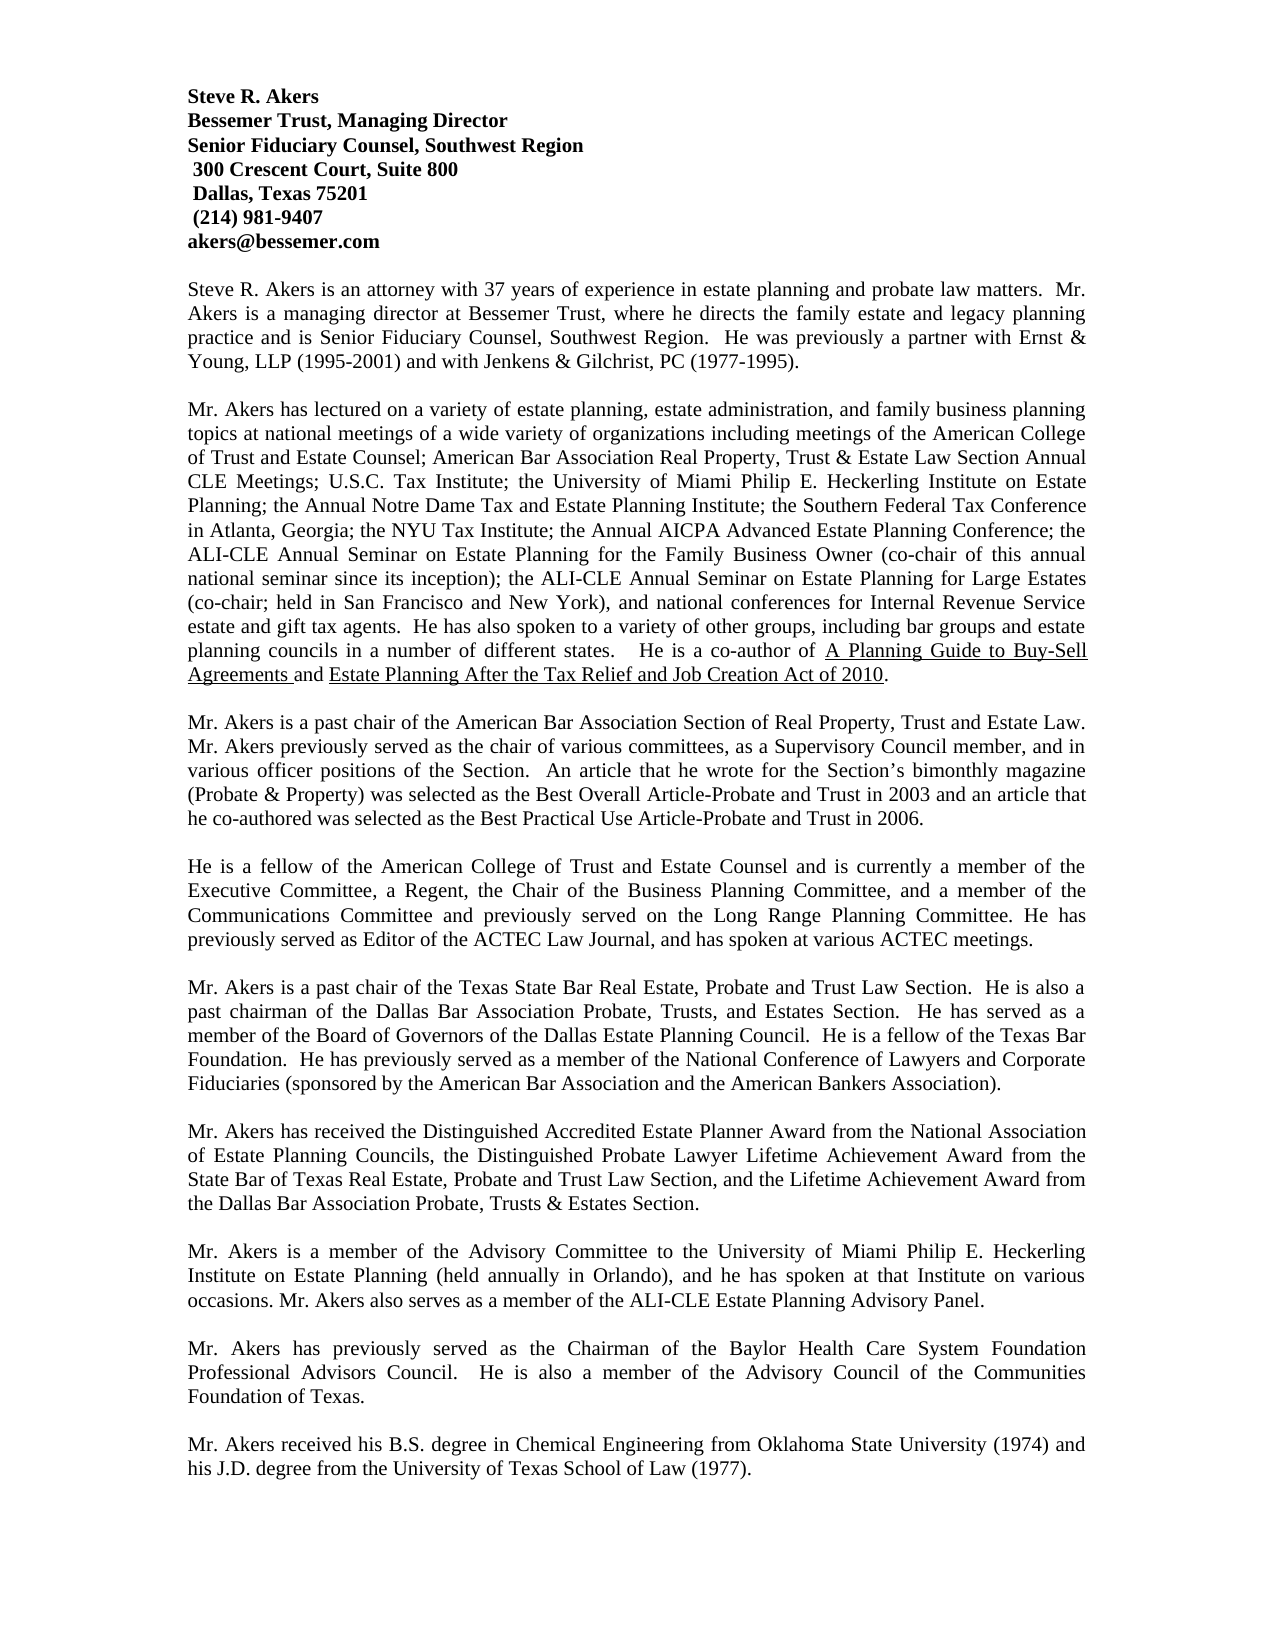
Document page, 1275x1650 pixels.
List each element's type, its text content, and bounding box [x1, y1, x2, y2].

text Steve R. Akers is an attorney with 37 years of experience in estate planning and probate law matters. Mr. Akers is a managing director at Bessemer Trust, where he directs the family estate and legacy planning practice and is Senior Fiduciary Counsel, Southwest Region. He was previously a partner with Ernst & Young, LLP (1995-2001) and with Jenkens & Gilchrist, PC (1977-1995). [187, 277, 1087, 373]
text Mr. Akers is a past chair of the Texas State Bar Real Estate, Probate and Trust Law Section. He is also a past chairman of the Dallas Bar Association Probate, Trusts, and Estates Section. He has served as a member of the Board of Governors of the Dallas Estate Planning Council. He is a fellow of the Texas Bar Foundation. He has previously served as a member of the National Conference of Lawyers and Corporate Fiduciaries (sponsored by the American Bar Association and the American Bankers Association). [187, 975, 1087, 1095]
text Steve R. Akers [187, 84, 1087, 108]
text (214) 981-9407 [187, 205, 1087, 229]
text Dallas, Texas 75201 [187, 181, 1087, 205]
text akers@bessemer.com [187, 229, 1087, 253]
text Mr. Akers is a past chair of the American Bar Association Section of Real Property, Trust and Estate Law. Mr. Akers previously served as the chair of various committees, as a Supervisory Council member, and in various officer positions of the Section. An article that he wrote for the Section’s bimonthly magazine (Probate & Property) was selected as the Best Overall Article-Probate and Trust in 2003 and an article that he co-authored was selected as the Best Practical Use Article-Probate and Trust in 2006. [187, 710, 1087, 830]
text He is a fellow of the American College of Trust and Estate Counsel and is currently a member of the Executive Committee, a Regent, the Chair of the Business Planning Committee, and a member of the Communications Committee and previously served on the Long Range Planning Committee. He has previously served as Editor of the ACTEC Law Journal, and has spoken at various ACTEC meetings. [187, 854, 1087, 951]
text Bessemer Trust, Managing Director [187, 108, 1087, 132]
text Mr. Akers has previously served as the Chairman of the Baylor Health Care System Foundation Professional Advisors Council. He is also a member of the Advisory Council of the Communities Foundation of Texas. [187, 1336, 1087, 1408]
text Mr. Akers received his B.S. degree in Chemical Engineering from Oklahoma State University (1974) and his J.D. degree from the University of Texas School of Law (1977). [187, 1432, 1087, 1480]
text 300 Crescent Court, Suite 800 [187, 157, 1087, 181]
text Mr. Akers has lectured on a variety of estate planning, estate administration, and family business planning topics at national meetings of a wide variety of organizations including meetings of the American College of Trust and Estate Counsel; American Bar Association Real Property, Trust & Estate Law Section Annual CLE Meetings; U.S.C. Tax Institute; the University of Miami Philip E. Heckerling Institute on Estate Planning; the Annual Notre Dame Tax and Estate Planning Institute; the Southern Federal Tax Conference in Atlanta, Georgia; the NYU Tax Institute; the Annual AICPA Advanced Estate Planning Conference; the ALI-CLE Annual Seminar on Estate Planning for the Family Business Owner (co-chair of this annual national seminar since its inception); the ALI-CLE Annual Seminar on Estate Planning for Large Estates (co-chair; held in San Francisco and New York), and national conferences for Internal Revenue Service estate and gift tax agents. He has also spoken to a variety of other groups, including bar groups and estate planning councils in a number of different states. He is a co-author of A Planning Guide to Buy-Sell Agreements and Estate Planning After the Tax Relief and Job Creation Act of 2010. [187, 397, 1087, 686]
text Mr. Akers is a member of the Advisory Committee to the University of Miami Philip E. Heckerling Institute on Estate Planning (held annually in Orlando), and he has spoken at that Institute on various occasions. Mr. Akers also serves as a member of the ALI-CLE Estate Planning Advisory Panel. [187, 1239, 1087, 1312]
text Mr. Akers has received the Distinguished Accredited Estate Planner Award from the National Association of Estate Planning Councils, the Distinguished Probate Lawyer Lifetime Achievement Award from the State Bar of Texas Real Estate, Probate and Trust Law Section, and the Lifetime Achievement Award from the Dallas Bar Association Probate, Trusts & Estates Section. [187, 1119, 1087, 1215]
text Senior Fiduciary Counsel, Southwest Region [187, 132, 1087, 157]
